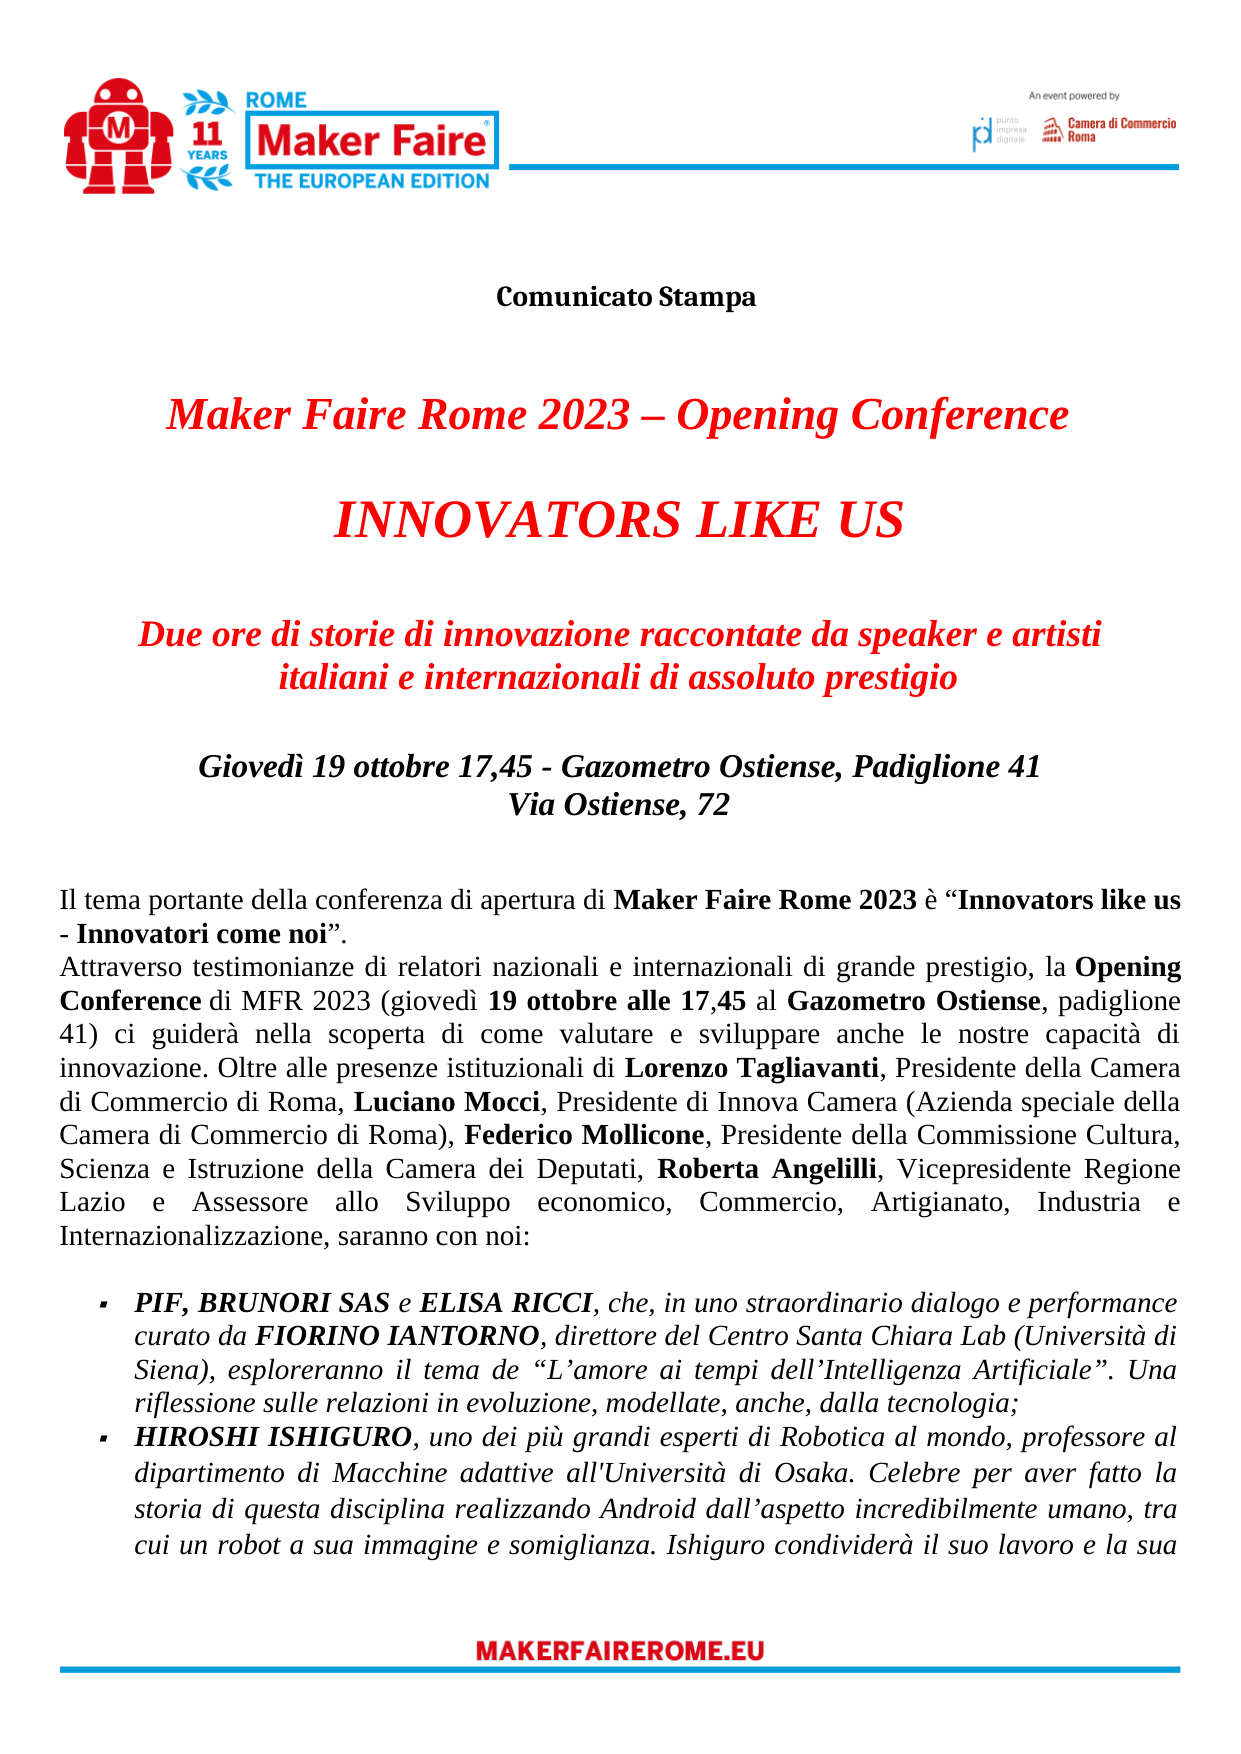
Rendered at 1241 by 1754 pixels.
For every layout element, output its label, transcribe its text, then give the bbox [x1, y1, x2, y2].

text Due ore di storie di innovazione raccontate da speaker e artisti [59, 612, 1181, 655]
list PIF, BRUNORI SAS e ELISA RICCI, che, in uno straordinario dialogo e performance curato da FIORINO IANTORNO, direttore del Centro Santa Chiara Lab (Università di Siena), esploreranno il tema de “L’amore ai tempi dell’Intelligenza Artificiale”. Una riflessione sulle relazioni in evoluzione, modellate, anche, dalla tecnologia; [97, 1285, 1181, 1419]
text Maker Faire Rome 2023 – Opening Conference [59, 386, 1181, 439]
picture [59, 1632, 1181, 1666]
picture [59, 73, 1181, 206]
text Il tema portante della conferenza di apertura di Maker Faire Rome 2023 è “Innovators like us - Innovatori come noi”. [59, 882, 1181, 949]
text Comunicato Stampa [59, 281, 1181, 314]
text italiani e internazionali di assoluto prestigio [59, 655, 1181, 698]
text Giovedì 19 ottobre 17,45 - Gazometro Ostiense, Padiglione 41 [59, 746, 1181, 784]
text Via Ostiense, 72 [59, 784, 1181, 822]
text INNOVATORS LIKE US [59, 487, 1181, 549]
text Attraverso testimonianze di relatori nazionali e internazionali di grande prestigio, la Opening Conference di MFR 2023 (giovedì 19 ottobre alle 17,45 al Gazometro Ostiense, padiglione 41) ci guiderà nella scoperta di come valutare e sviluppare anche le nostre capacità di innovazione. Oltre alle presenze istituzionali di Lorenzo Tagliavanti, Presidente della Camera di Commercio di Roma, Luciano Mocci, Presidente di Innova Camera (Azienda speciale della Camera di Commercio di Roma), Federico Mollicone, Presidente della Commissione Cultura, Scienza e Istruzione della Camera dei Deputati, Roberta Angelilli, Vicepresidente Regione Lazio e Assessore allo Sviluppo economico, Commercio, Artigianato, Industria e Internazionalizzazione, saranno con noi: [59, 949, 1181, 1251]
